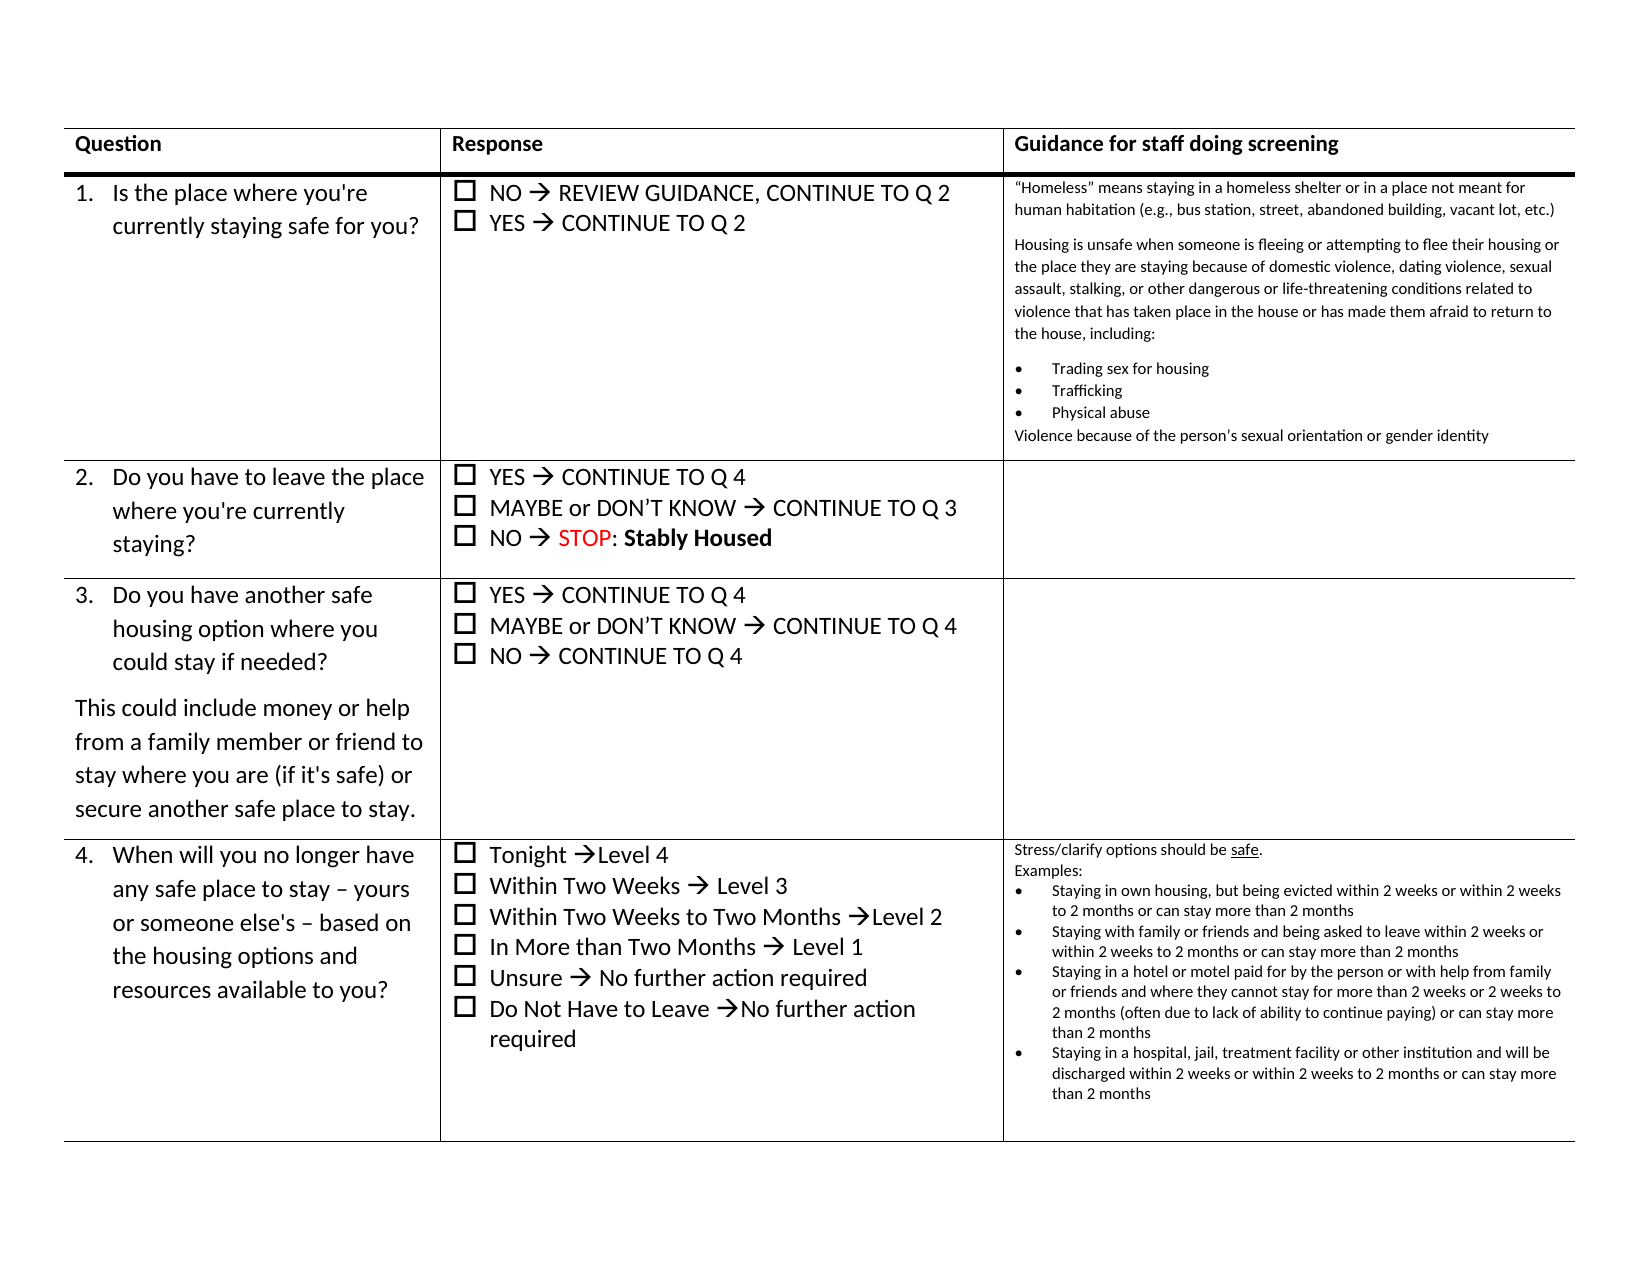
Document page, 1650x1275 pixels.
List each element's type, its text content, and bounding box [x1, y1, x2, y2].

table_cell YES CONTINUE TO Q 4 MAYBE or DON’T KNOW CONTINUE TO Q 3 NO STOP: Stably Housed [441, 461, 1003, 578]
table_cell Do you have another safe housing option where you could stay if needed? This could include money or help from a family member or friend to stay where you are (if it's safe) or secure another safe place to stay. [64, 579, 440, 838]
table_header Guidance for staff doing screening [1004, 129, 1575, 172]
table_cell Stress/clarify options should be safe. Examples: Staying in own housing, but being evicted within 2 weeks or within 2 weeks to 2 months or can stay more than 2 months Staying with family or friends and being asked to leave within 2 weeks or within 2 weeks to 2 months or can stay more than 2 months Staying in a hotel or motel paid for by the person or with help from family or friends and where they cannot stay for more than 2 weeks or 2 weeks to 2 months (often due to lack of ability to continue paying) or can stay more than 2 months Staying in a hospital, jail, treatment facility or other institution and will be discharged within 2 weeks or within 2 weeks to 2 months or can stay more than 2 months [1004, 840, 1575, 1141]
table_cell NO REVIEW GUIDANCE, CONTINUE TO Q 2 YES CONTINUE TO Q 2 [441, 177, 1003, 460]
table_cell Tonight Level 4 Within Two Weeks Level 3 Within Two Weeks to Two Months Level 2 In More than Two Months Level 1 Unsure No further action required Do Not Have to Leave No further action required [441, 840, 1003, 1141]
table_cell [1004, 579, 1575, 838]
table_cell YES CONTINUE TO Q 4 MAYBE or DON’T KNOW CONTINUE TO Q 4 NO CONTINUE TO Q 4 [441, 579, 1003, 838]
table_header Question [64, 129, 440, 172]
table_cell Do you have to leave the place where you're currently staying? [64, 461, 440, 578]
table_cell “Homeless” means staying in a homeless shelter or in a place not meant for human habitation (e.g., bus station, street, abandoned building, vacant lot, etc.) Housing is unsafe when someone is fleeing or attempting to flee their housing or the place they are staying because of domestic violence, dating violence, sexual assault, stalking, or other dangerous or life-threatening conditions related to violence that has taken place in the house or has made them afraid to return to the house, including: Trading sex for housing Trafficking Physical abuse Violence because of the person’s sexual orientation or gender identity [1004, 177, 1575, 460]
table_cell [1004, 461, 1575, 578]
table_cell When will you no longer have any safe place to stay – yours or someone else's – based on the housing options and resources available to you? [64, 840, 440, 1141]
table_header Response [441, 129, 1003, 172]
table_cell Is the place where you're currently staying safe for you? [64, 177, 440, 460]
